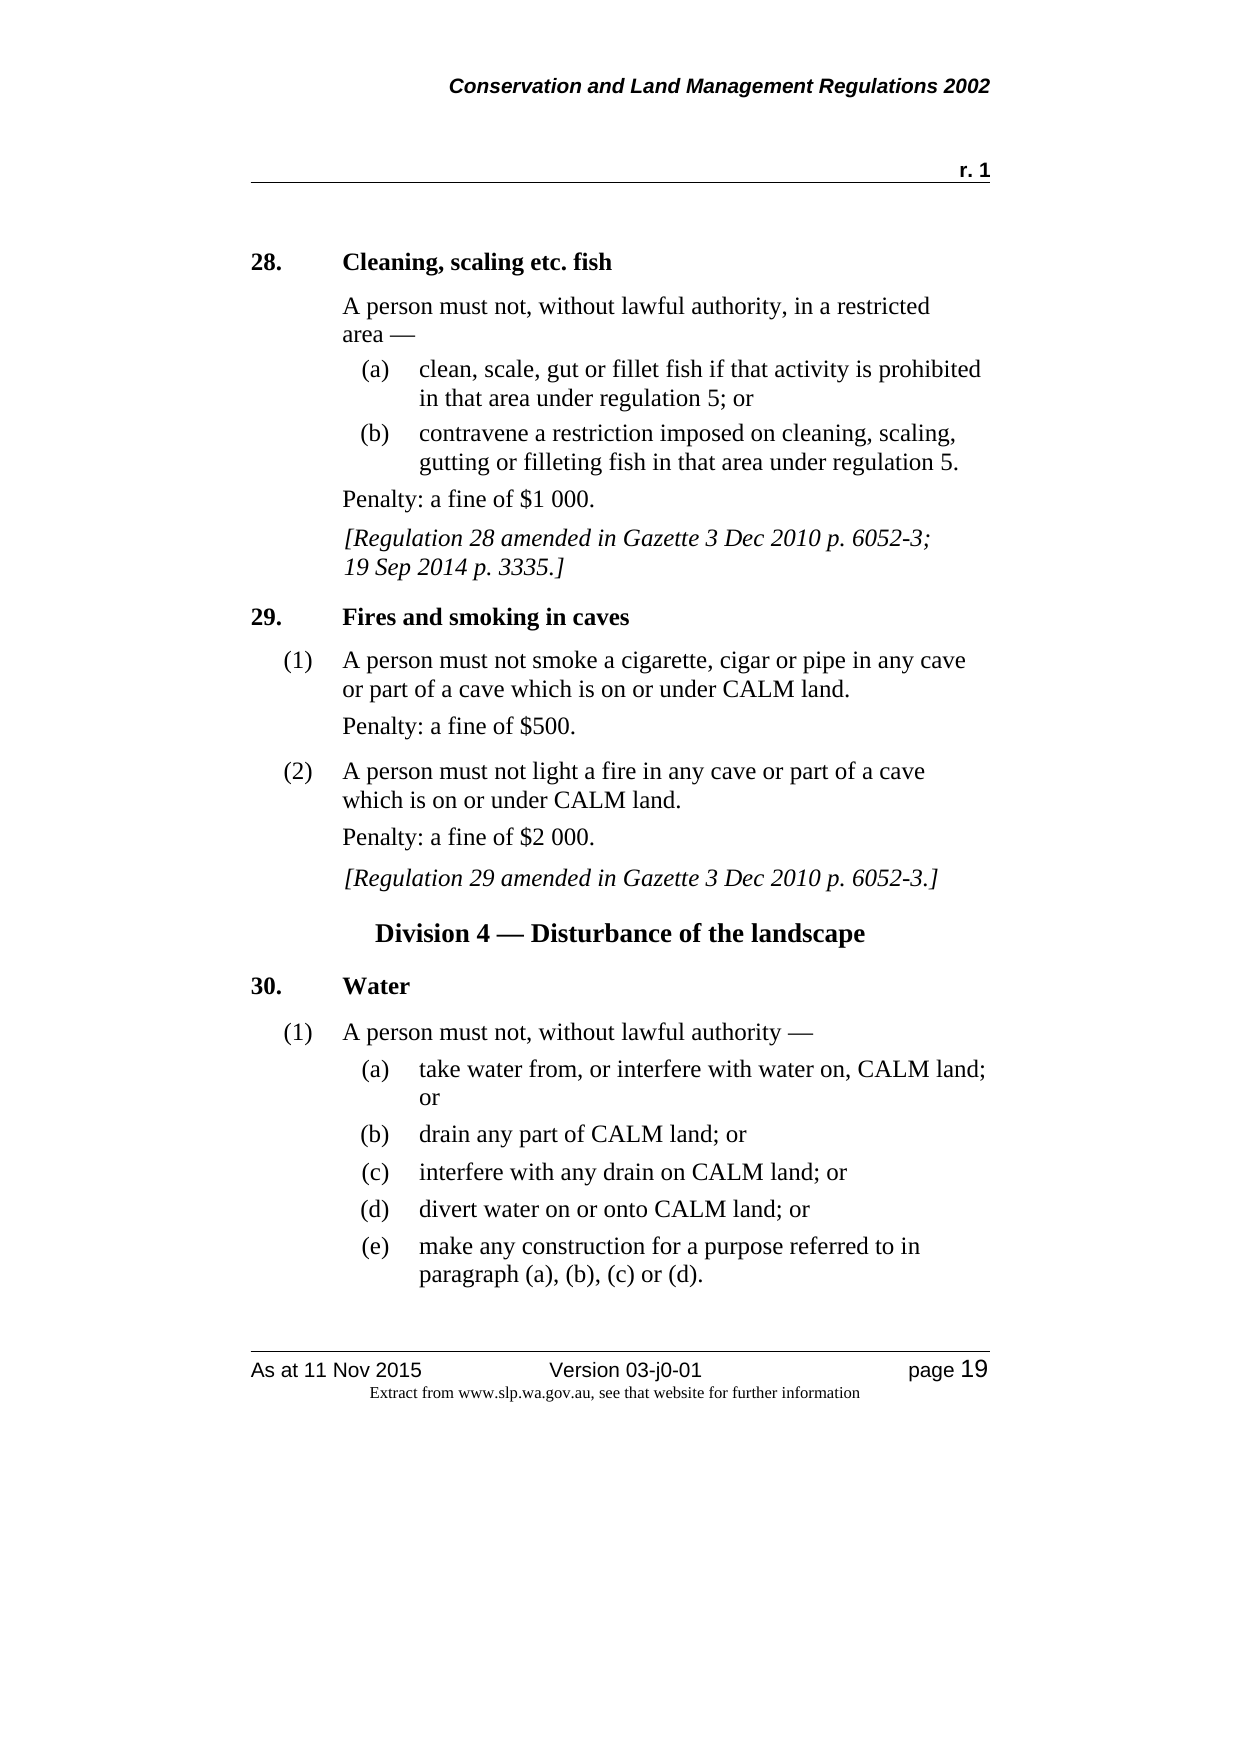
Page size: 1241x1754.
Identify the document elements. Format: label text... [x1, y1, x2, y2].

text [Regulation 28 amended in Gazette 3 Dec 2010 p. 6052-3; 19 Sep 2014 p. 3335.] [251, 523, 990, 581]
text (e) make any construction for a purpose referred to in paragraph (a), (b), (c) or (d). [251, 1231, 990, 1288]
text (a) clean, scale, gut or fillet fish if that activity is prohibited in that area under regulation 5; or [251, 354, 990, 412]
text (a) take water from, or interfere with water on, CALM land; or [251, 1054, 990, 1111]
subtitle 29. Fires and smoking in caves [251, 602, 990, 630]
text (1) A person must not smoke a cigarette, cigar or pipe in any cave or part of a cave which is on or under CALM land. [251, 645, 990, 702]
text A person must not, without lawful authority, in a restricted area — [251, 291, 990, 348]
text Penalty: a fine of $2 000. [251, 822, 990, 851]
text (1) A person must not, without lawful authority — [251, 1017, 990, 1045]
text (b) drain any part of CALM land; or [251, 1119, 990, 1148]
text (2) A person must not light a fire in any cave or part of a cave which is on or under CALM land. [251, 756, 990, 814]
text (c) interfere with any drain on CALM land; or [251, 1157, 990, 1185]
text (d) divert water on or onto CALM land; or [251, 1194, 990, 1222]
text Penalty: a fine of $1 000. [251, 484, 990, 513]
text [Regulation 29 amended in Gazette 3 Dec 2010 p. 6052-3.] [251, 863, 990, 892]
subtitle Division 4 — Disturbance of the landscape [251, 917, 990, 948]
subtitle 30. Water [251, 971, 990, 1000]
subtitle 28. Cleaning, scaling etc. fish [251, 247, 990, 276]
text (b) contravene a restriction imposed on cleaning, scaling, gutting or filleting fish in that area under regulation 5. [251, 418, 990, 476]
text Penalty: a fine of $500. [251, 711, 990, 739]
